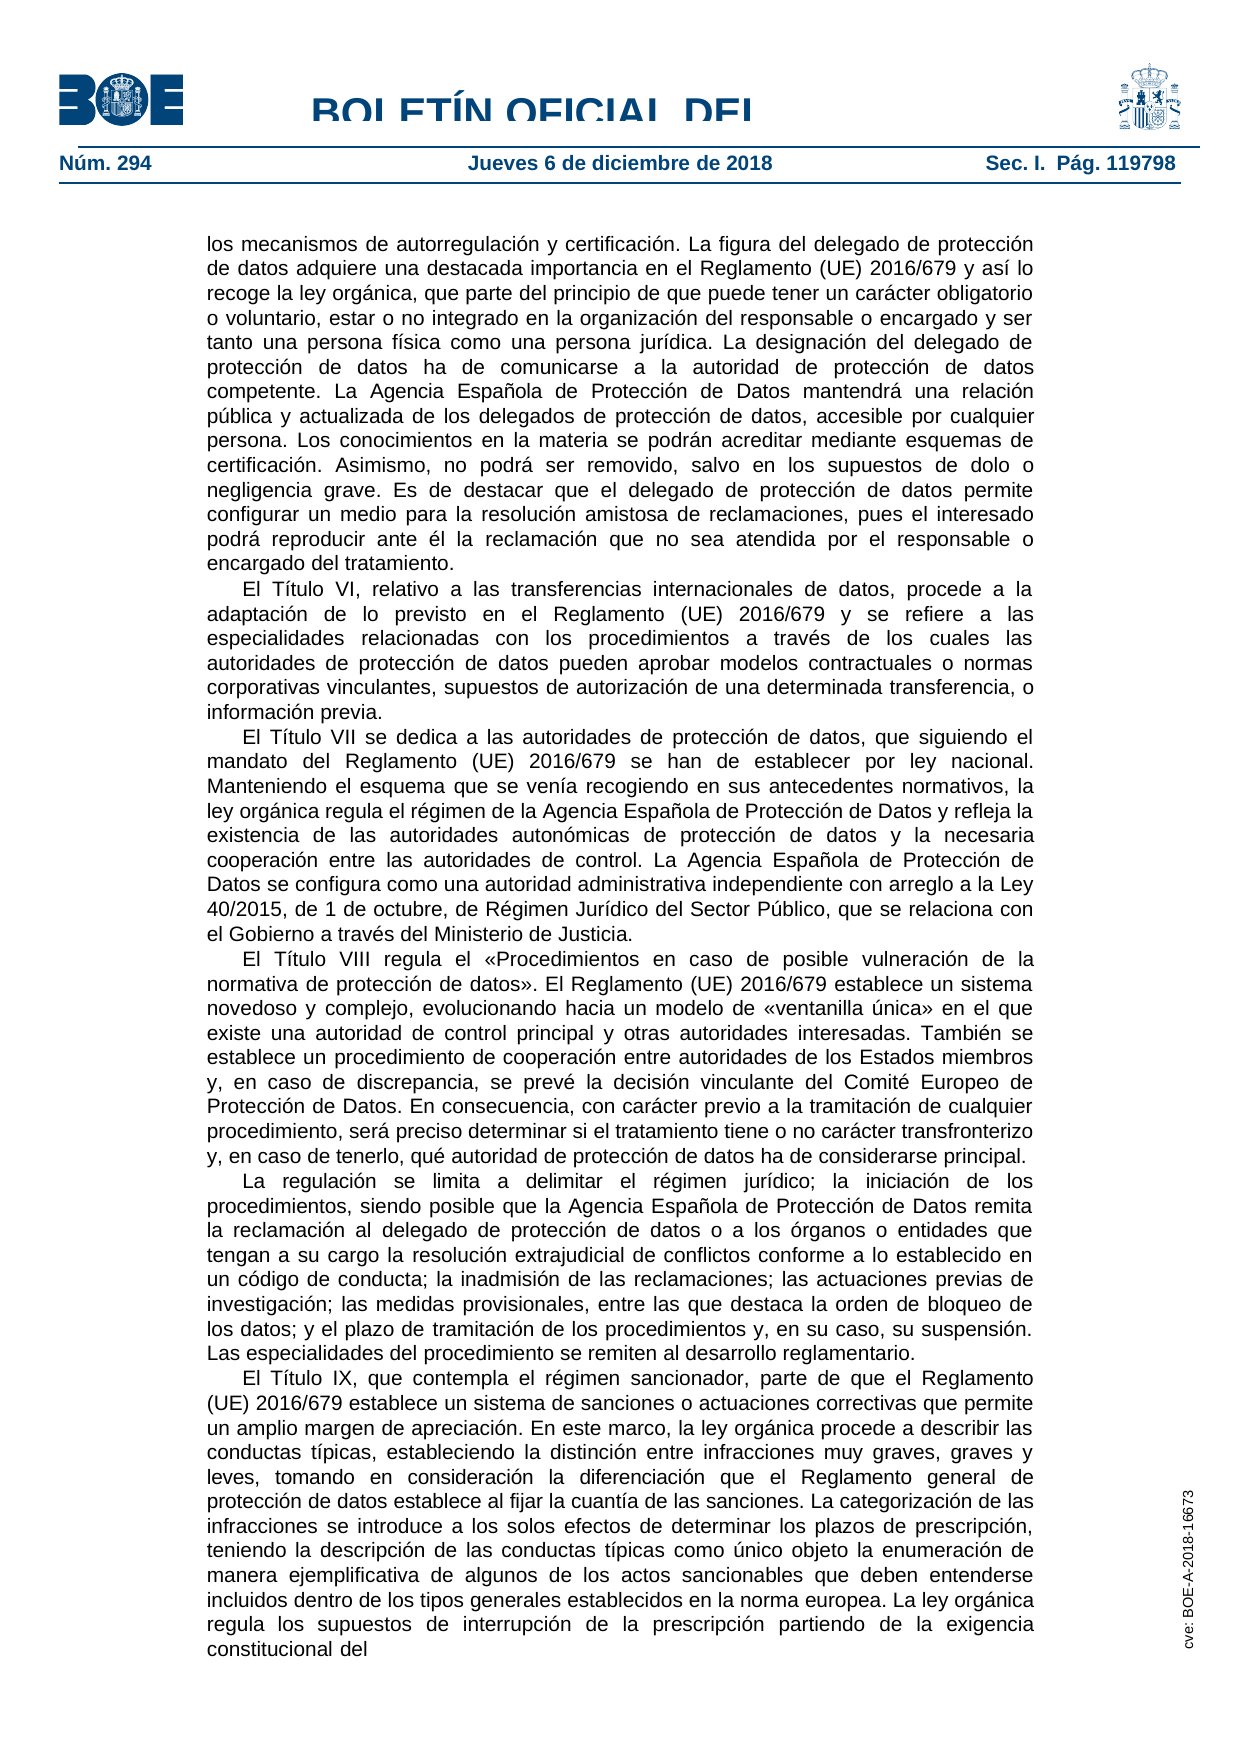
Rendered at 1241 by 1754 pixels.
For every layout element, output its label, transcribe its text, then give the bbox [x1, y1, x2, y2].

text La regulación se limita a delimitar el régimen jurídico; la iniciación de los procedimientos, siendo posible que la Agencia Española de Protección de Datos remita la reclamación al delegado de protección de datos o a los órganos o entidades que tengan a su cargo la resolución extrajudicial de conflictos conforme a lo establecido en un código de conducta; la inadmisión de las reclamaciones; las actuaciones previas de investigación; las medidas provisionales, entre las que destaca la orden de bloqueo de los datos; y el plazo de tramitación de los procedimientos y, en su caso, su suspensión. Las especialidades del procedimiento se remiten al desarrollo reglamentario. [207, 1169, 1034, 1365]
text El Título VII se dedica a las autoridades de protección de datos, que siguiendo el mandato del Reglamento (UE) 2016/679 se han de establecer por ley nacional. Manteniendo el esquema que se venía recogiendo en sus antecedentes normativos, la ley orgánica regula el régimen de la Agencia Española de Protección de Datos y refleja la existencia de las autoridades autonómicas de protección de datos y la necesaria cooperación entre las autoridades de control. La Agencia Española de Protección de Datos se configura como una autoridad administrativa independiente con arreglo a la Ley 40/2015, de 1 de octubre, de Régimen Jurídico del Sector Público, que se relaciona con el Gobierno a través del Ministerio de Justicia. [207, 725, 1034, 945]
picture [59, 73, 183, 126]
text los mecanismos de autorregulación y certificación. La figura del delegado de protección de datos adquiere una destacada importancia en el Reglamento (UE) 2016/679 y así lo recoge la ley orgánica, que parte del principio de que puede tener un carácter obligatorio o voluntario, estar o no integrado en la organización del responsable o encargado y ser tanto una persona física como una persona jurídica. La designación del delegado de protección de datos ha de comunicarse a la autoridad de protección de datos competente. La Agencia Española de Protección de Datos mantendrá una relación pública y actualizada de los delegados de protección de datos, accesible por cualquier persona. Los conocimientos en la materia se podrán acreditar mediante esquemas de certificación. Asimismo, no podrá ser removido, salvo en los supuestos de dolo o negligencia grave. Es de destacar que el delegado de protección de datos permite configurar un medio para la resolución amistosa de reclamaciones, pues el interesado podrá reproducir ante él la reclamación que no sea atendida por el responsable o encargado del tratamiento. [207, 232, 1034, 575]
subtitle Núm. 294 Jueves 6 de diciembre de 2018 Sec. I. Pág. 119798 [59, 151, 1198, 175]
picture [1118, 63, 1181, 130]
text El Título VIII regula el «Procedimientos en caso de posible vulneración de la normativa de protección de datos». El Reglamento (UE) 2016/679 establece un sistema novedoso y complejo, evolucionando hacia un modelo de «ventanilla única» en el que existe una autoridad de control principal y otras autoridades interesadas. También se establece un procedimiento de cooperación entre autoridades de los Estados miembros y, en caso de discrepancia, se prevé la decisión vinculante del Comité Europeo de Protección de Datos. En consecuencia, con carácter previo a la tramitación de cualquier procedimiento, será preciso determinar si el tratamiento tiene o no carácter transfronterizo y, en caso de tenerlo, qué autoridad de protección de datos ha de considerarse principal. [207, 947, 1034, 1167]
text El Título VI, relativo a las transferencias internacionales de datos, procede a la adaptación de lo previsto en el Reglamento (UE) 2016/679 y se refiere a las especialidades relacionadas con los procedimientos a través de los cuales las autoridades de protección de datos pueden aprobar modelos contractuales o normas corporativas vinculantes, supuestos de autorización de una determinada transferencia, o información previa. [207, 577, 1034, 724]
text El Título IX, que contempla el régimen sancionador, parte de que el Reglamento (UE) 2016/679 establece un sistema de sanciones o actuaciones correctivas que permite un amplio margen de apreciación. En este marco, la ley orgánica procede a describir las conductas típicas, estableciendo la distinción entre infracciones muy graves, graves y leves, tomando en consideración la diferenciación que el Reglamento general de protección de datos establece al fijar la cuantía de las sanciones. La categorización de las infracciones se introduce a los solos efectos de determinar los plazos de prescripción, teniendo la descripción de las conductas típicas como único objeto la enumeración de manera ejemplificativa de algunos de los actos sancionables que deben entenderse incluidos dentro de los tipos generales establecidos en la norma europea. La ley orgánica regula los supuestos de interrupción de la prescripción partiendo de la exigencia constitucional del [207, 1366, 1034, 1661]
